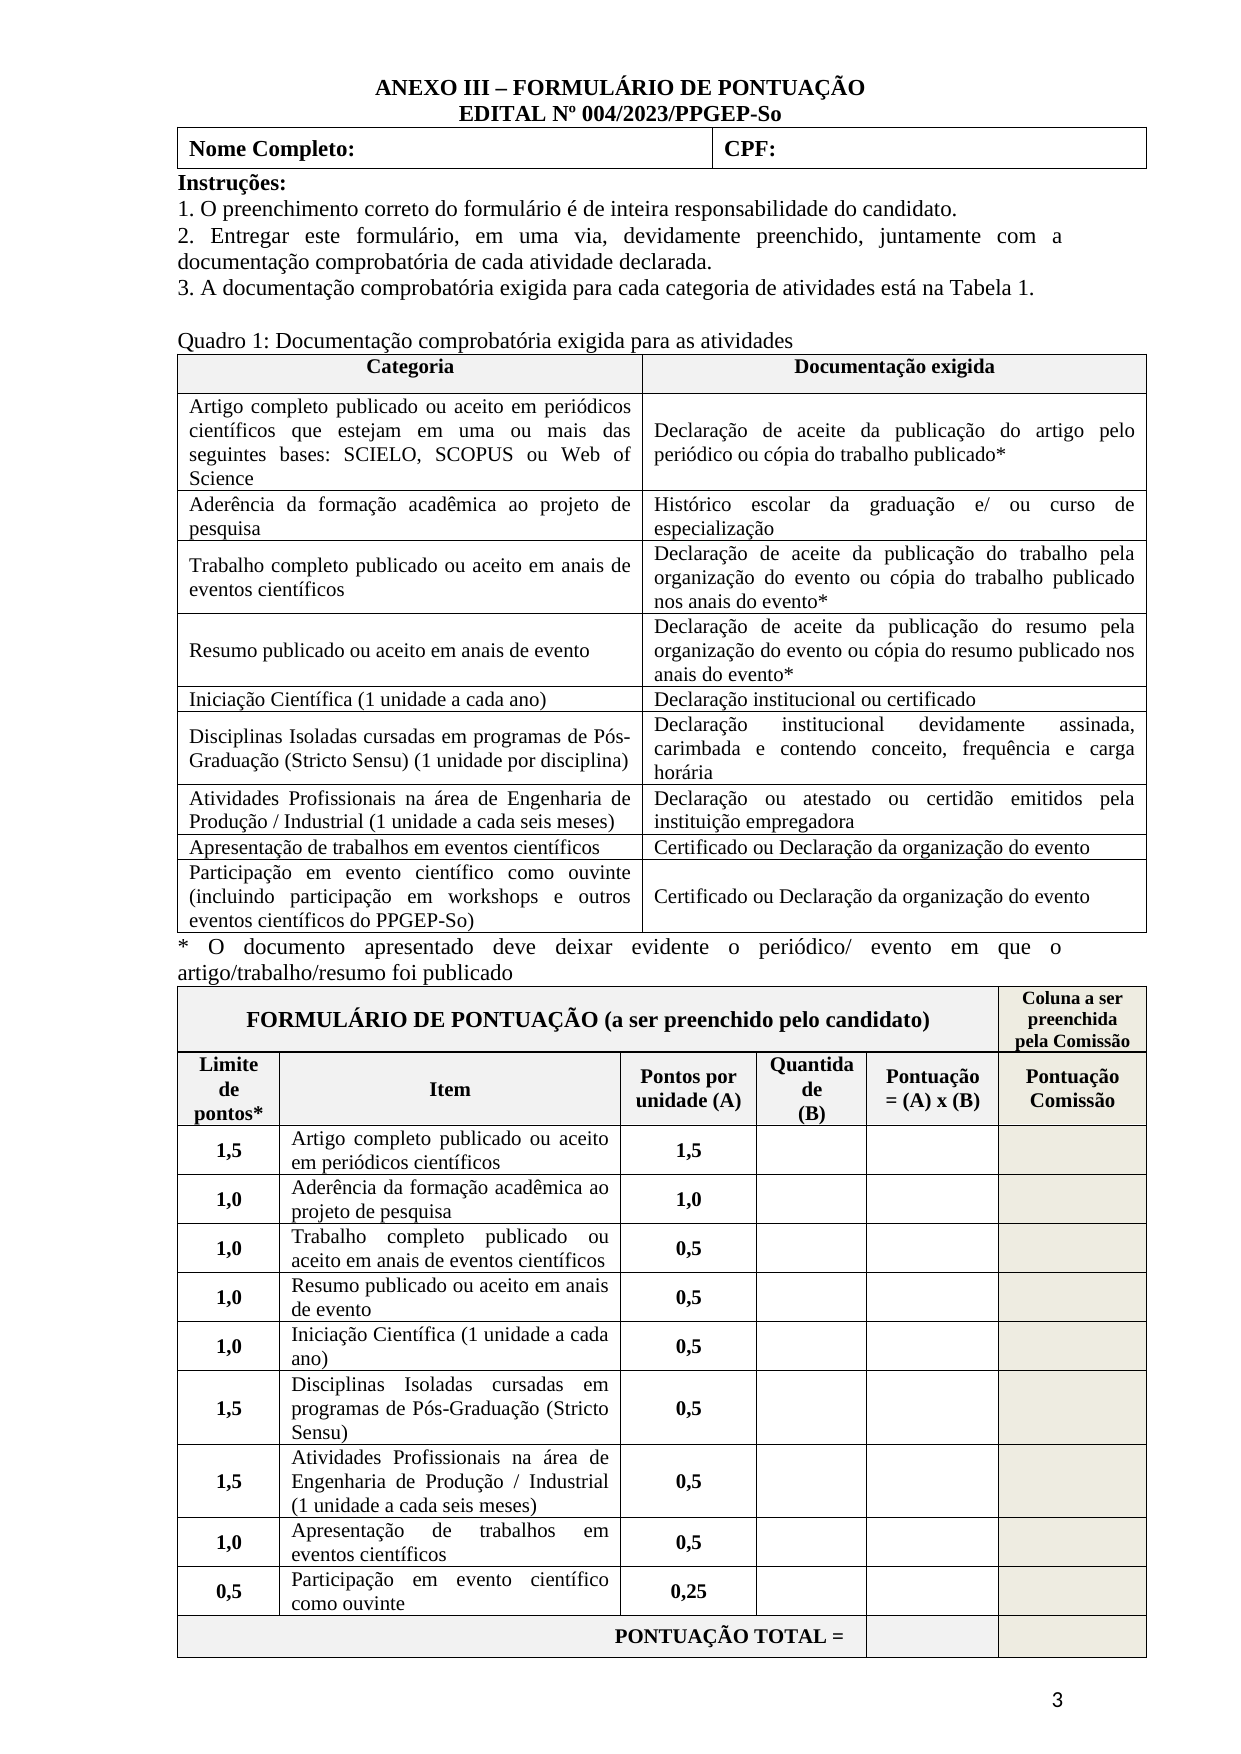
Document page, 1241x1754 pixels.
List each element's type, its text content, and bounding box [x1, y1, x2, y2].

table_cell Item [280, 1053, 620, 1124]
table_cell Declaração institucional ou certificado [643, 687, 1146, 711]
table_header Categoria [178, 355, 642, 393]
table_cell Declaração de aceite da publicação do artigo pelo periódico ou cópia do trabalho publicado* [643, 394, 1146, 490]
table_cell [757, 1322, 866, 1370]
table_cell Atividades Profissionais na área de Engenharia de Produção / Industrial (1 unidade a cada seis meses) [178, 785, 642, 833]
table_cell Atividades Profissionais na área de Engenharia de Produção / Industrial (1 unidade a cada seis meses) [280, 1445, 620, 1517]
table_cell 1,0 [178, 1224, 279, 1272]
table_cell Participação em evento científico como ouvinte (incluindo participação em workshops e outros eventos científicos do PPGEP-So) [178, 860, 642, 932]
table_cell Resumo publicado ou aceito em anais de evento [280, 1273, 620, 1321]
table_cell Aderência da formação acadêmica ao projeto de pesquisa [280, 1175, 620, 1223]
table_cell Artigo completo publicado ou aceito em periódicos científicos [280, 1126, 620, 1174]
table_cell [757, 1445, 866, 1517]
table_cell Certificado ou Declaração da organização do evento [643, 860, 1146, 932]
table_cell [867, 1567, 998, 1615]
table_cell 1,5 [178, 1126, 279, 1174]
table_cell [757, 1567, 866, 1615]
table_cell Disciplinas Isoladas cursadas em programas de Pós-Graduação (Stricto Sensu) [280, 1371, 620, 1444]
table_cell Certificado ou Declaração da organização do evento [643, 835, 1146, 859]
table_cell 1,5 [621, 1126, 756, 1174]
text 1. O preenchimento correto do formulário é de inteira responsabilidade do candidato. [177, 195, 1063, 222]
table_cell [867, 1175, 998, 1223]
table_cell Declaração de aceite da publicação do resumo pela organização do evento ou cópia do resumo publicado nos anais do evento* [643, 614, 1146, 686]
table_cell [757, 1273, 866, 1321]
table_cell Iniciação Científica (1 unidade a cada ano) [178, 687, 642, 711]
table_cell PONTUAÇÃO TOTAL = [178, 1616, 866, 1657]
table_cell 1,5 [178, 1371, 279, 1444]
table_cell [757, 1224, 866, 1272]
table_cell [999, 1273, 1146, 1321]
table_cell Apresentação de trabalhos em eventos científicos [178, 835, 642, 859]
table_cell [867, 1371, 998, 1444]
table_cell 1,0 [178, 1175, 279, 1223]
table_cell [999, 1567, 1146, 1615]
table_cell Declaração ou atestado ou certidão emitidos pela instituição empregadora [643, 785, 1146, 833]
text Quadro 1: Documentação comprobatória exigida para as atividades [177, 327, 1063, 353]
table_cell Trabalho completo publicado ou aceito em anais de eventos científicos [280, 1224, 620, 1272]
text ANEXO III – FORMULÁRIO DE PONTUAÇÃO [177, 74, 1063, 100]
table_cell Participação em evento científico como ouvinte [280, 1567, 620, 1615]
table_cell [999, 1445, 1146, 1517]
table_cell Aderência da formação acadêmica ao projeto de pesquisa [178, 491, 642, 539]
table_cell Apresentação de trabalhos em eventos científicos [280, 1518, 620, 1566]
table_cell [999, 1518, 1146, 1566]
table_cell Disciplinas Isoladas cursadas em programas de Pós-Graduação (Stricto Sensu) (1 unidade por disciplina) [178, 712, 642, 784]
table_cell Pontos por unidade (A) [621, 1053, 756, 1124]
table_header CPF: [713, 128, 1146, 168]
table_cell Pontuação = (A) x (B) [867, 1053, 998, 1124]
table_cell Pontuação Comissão [999, 1053, 1146, 1124]
table_cell [867, 1518, 998, 1566]
table_header FORMULÁRIO DE PONTUAÇÃO (a ser preenchido pelo candidato) [178, 987, 998, 1051]
table_cell [999, 1126, 1146, 1174]
table_cell Artigo completo publicado ou aceito em periódicos científicos que estejam em uma ou mais das seguintes bases: SCIELO, SCOPUS ou Web of Science [178, 394, 642, 490]
table_header Nome Completo: [178, 128, 712, 168]
table_cell Limite de pontos* [178, 1053, 279, 1124]
table_cell [867, 1445, 998, 1517]
table_cell Iniciação Científica (1 unidade a cada ano) [280, 1322, 620, 1370]
table_cell [757, 1518, 866, 1566]
table_cell Resumo publicado ou aceito em anais de evento [178, 614, 642, 686]
table_cell 1,0 [178, 1518, 279, 1566]
table_cell [867, 1224, 998, 1272]
table_cell 1,0 [178, 1322, 279, 1370]
table_cell 0,5 [621, 1224, 756, 1272]
table_cell 1,0 [178, 1273, 279, 1321]
table_cell 1,0 [621, 1175, 756, 1223]
table_header Documentação exigida [643, 355, 1146, 393]
table_cell [867, 1322, 998, 1370]
text * O documento apresentado deve deixar evidente o periódico/ evento em que o artigo/trabalho/resumo foi publicado [177, 933, 1063, 986]
table_cell Quantidade (B) [757, 1053, 866, 1124]
table_cell [867, 1273, 998, 1321]
table_cell 0,5 [621, 1518, 756, 1566]
table_cell 1,5 [178, 1445, 279, 1517]
text 3. A documentação comprobatória exigida para cada categoria de atividades está na Tabela 1. [177, 274, 1063, 301]
table_cell Trabalho completo publicado ou aceito em anais de eventos científicos [178, 541, 642, 613]
table_cell Declaração de aceite da publicação do trabalho pela organização do evento ou cópia do trabalho publicado nos anais do evento* [643, 541, 1146, 613]
table_cell [999, 1224, 1146, 1272]
table_cell Declaração institucional devidamente assinada, carimbada e contendo conceito, frequência e carga horária [643, 712, 1146, 784]
table_cell [867, 1126, 998, 1174]
table_header Coluna a ser preenchida pela Comissão [999, 987, 1146, 1051]
text EDITAL Nº 004/2023/PPGEP-So [177, 100, 1063, 127]
table_cell 0,5 [621, 1371, 756, 1444]
table_cell [999, 1371, 1146, 1444]
table_cell [999, 1175, 1146, 1223]
table_cell 0,5 [621, 1445, 756, 1517]
text Instruções: [177, 169, 1063, 195]
table_cell [999, 1322, 1146, 1370]
table_cell 0,5 [178, 1567, 279, 1615]
table_cell 0,5 [621, 1273, 756, 1321]
table_cell Histórico escolar da graduação e/ ou curso de especialização [643, 491, 1146, 539]
text 2. Entregar este formulário, em uma via, devidamente preenchido, juntamente com a documentação comprobatória de cada atividade declarada. [177, 222, 1063, 274]
table_cell 0,5 [621, 1322, 756, 1370]
table_cell [757, 1126, 866, 1174]
table_cell 0,25 [621, 1567, 756, 1615]
table_cell [999, 1616, 1146, 1657]
table_cell [867, 1616, 998, 1657]
table_cell [757, 1371, 866, 1444]
table_cell [757, 1175, 866, 1223]
